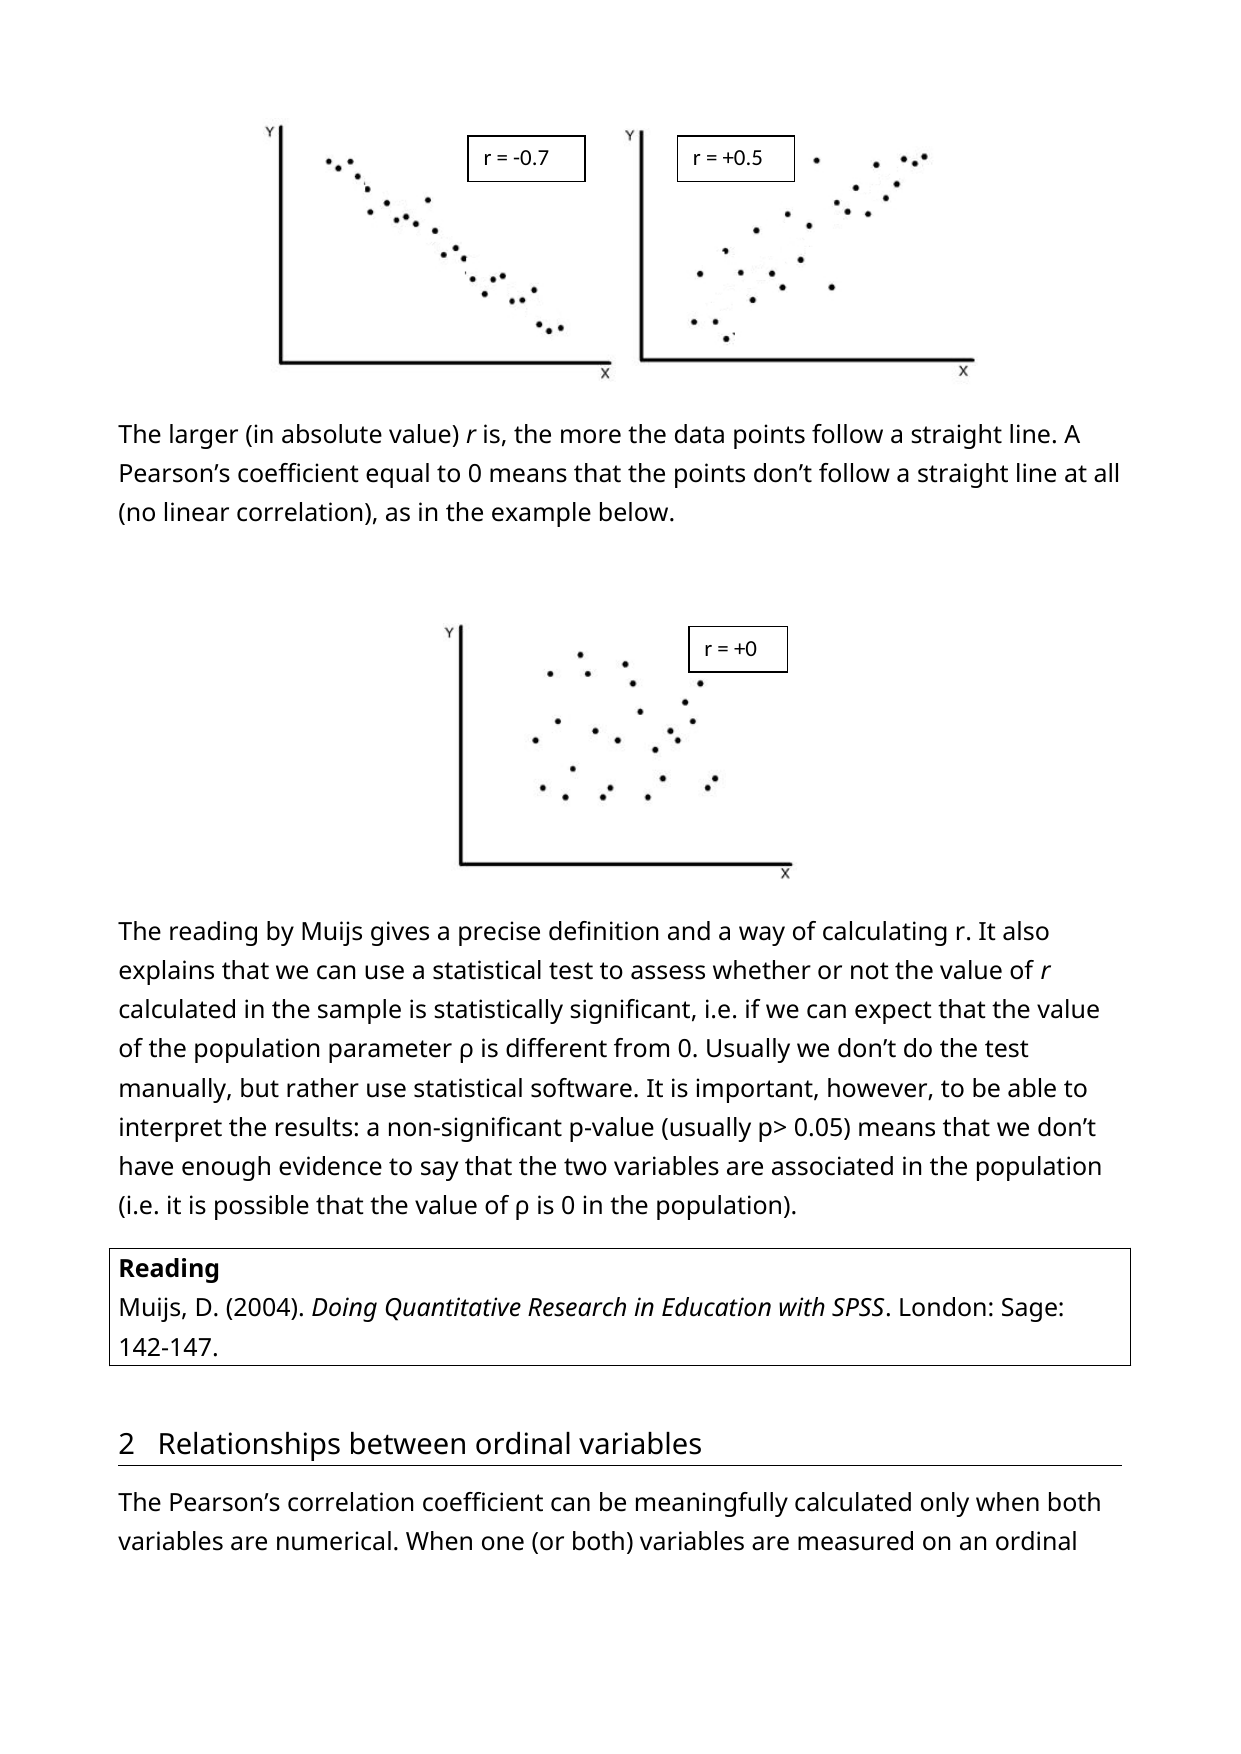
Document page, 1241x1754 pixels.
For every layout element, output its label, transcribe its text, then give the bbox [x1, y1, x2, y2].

text The larger (in absolute value) r is, the more the data points follow a straight line. A Pearson’s coefficient equal to 0 means that the points don’t follow a straight line at all (no linear correlation), as in the example below. [118, 417, 1122, 529]
text Reading [110, 1249, 1130, 1285]
picture [262, 118, 617, 391]
picture [442, 615, 798, 889]
text Muijs, D. (2004). Doing Quantitative Research in Education with SPSS. London: Sage: 142-147. [110, 1287, 1130, 1365]
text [118, 1484, 1122, 1558]
text The reading by Muijs gives a precise definition and a way of calculating r. It also explains that we can use a statistical test to assess whether or not the value of r calculated in the sample is statistically significant, i.e. if we can expect that the value of the population parameter ρ is different from 0. Usually we don’t do the test manually, but rather use statistical software. It is important, however, to be able to interpret the results: a non-significant p-value (usually p> 0.05) means that we don’t have enough evidence to say that the two variables are associated in the population (i.e. it is possible that the value of ρ is 0 in the population). [118, 913, 1122, 1222]
subtitle 2 Relationships between ordinal variables [118, 1423, 1122, 1465]
picture [623, 119, 978, 391]
